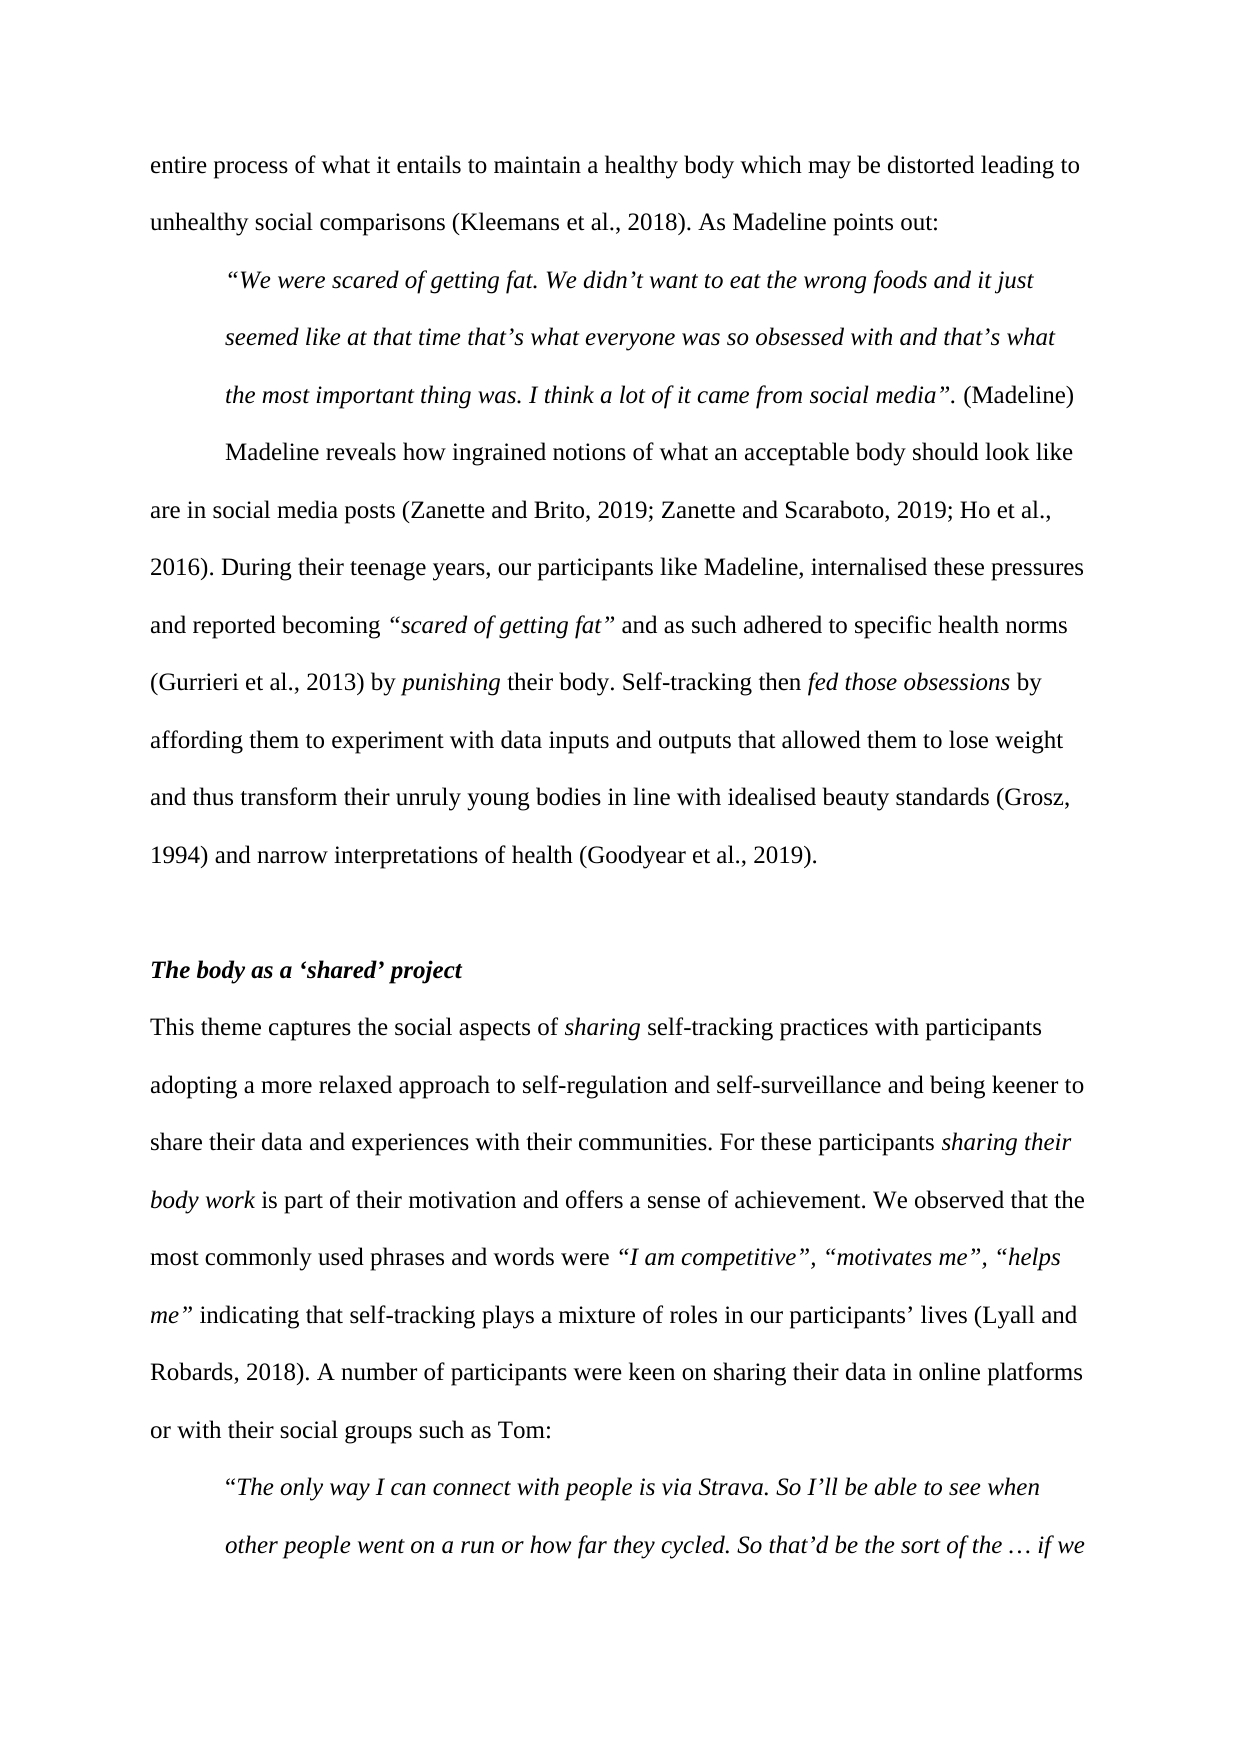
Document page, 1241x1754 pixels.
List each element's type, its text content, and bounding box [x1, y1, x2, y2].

text Madeline reveals how ingrained notions of what an acceptable body should look like are in social media posts (Zanette and Brito, 2019; Zanette and Scaraboto, 2019; Ho et al., 2016). During their teenage years, our participants like Madeline, internalised these pressures and reported becoming “scared of getting fat” and as such adhered to specific health norms (Gurrieri et al., 2013) by punishing their body. Self-tracking then fed those obsessions by affording them to experiment with data inputs and outputs that allowed them to lose weight and thus transform their unruly young bodies in line with idealised beauty standards (Grosz, 1994) and narrow interpretations of health (Goodyear et al., 2019). [150, 437, 1090, 869]
text This theme captures the social aspects of sharing self-tracking practices with participants adopting a more relaxed approach to self-regulation and self-surveillance and being keener to share their data and experiences with their communities. For these participants sharing their body work is part of their motivation and offers a sense of achievement. We observed that the most commonly used phrases and words were “I am competitive”, “motivates me”, “helps me” indicating that self-tracking plays a mixture of roles in our participants’ lives (Lyall and Robards, 2018). A number of participants were keen on sharing their data in online platforms or with their social groups such as Tom: [150, 1012, 1090, 1444]
text The body as a ‘shared’ project [150, 955, 1090, 984]
text “We were scared of getting fat. We didn’t want to eat the wrong foods and it just seemed like at that time that’s what everyone was so obsessed with and that’s what the most important thing was. I think a lot of it came from social media”. (Madeline) [225, 265, 1090, 409]
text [150, 150, 1090, 236]
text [225, 1472, 1090, 1559]
